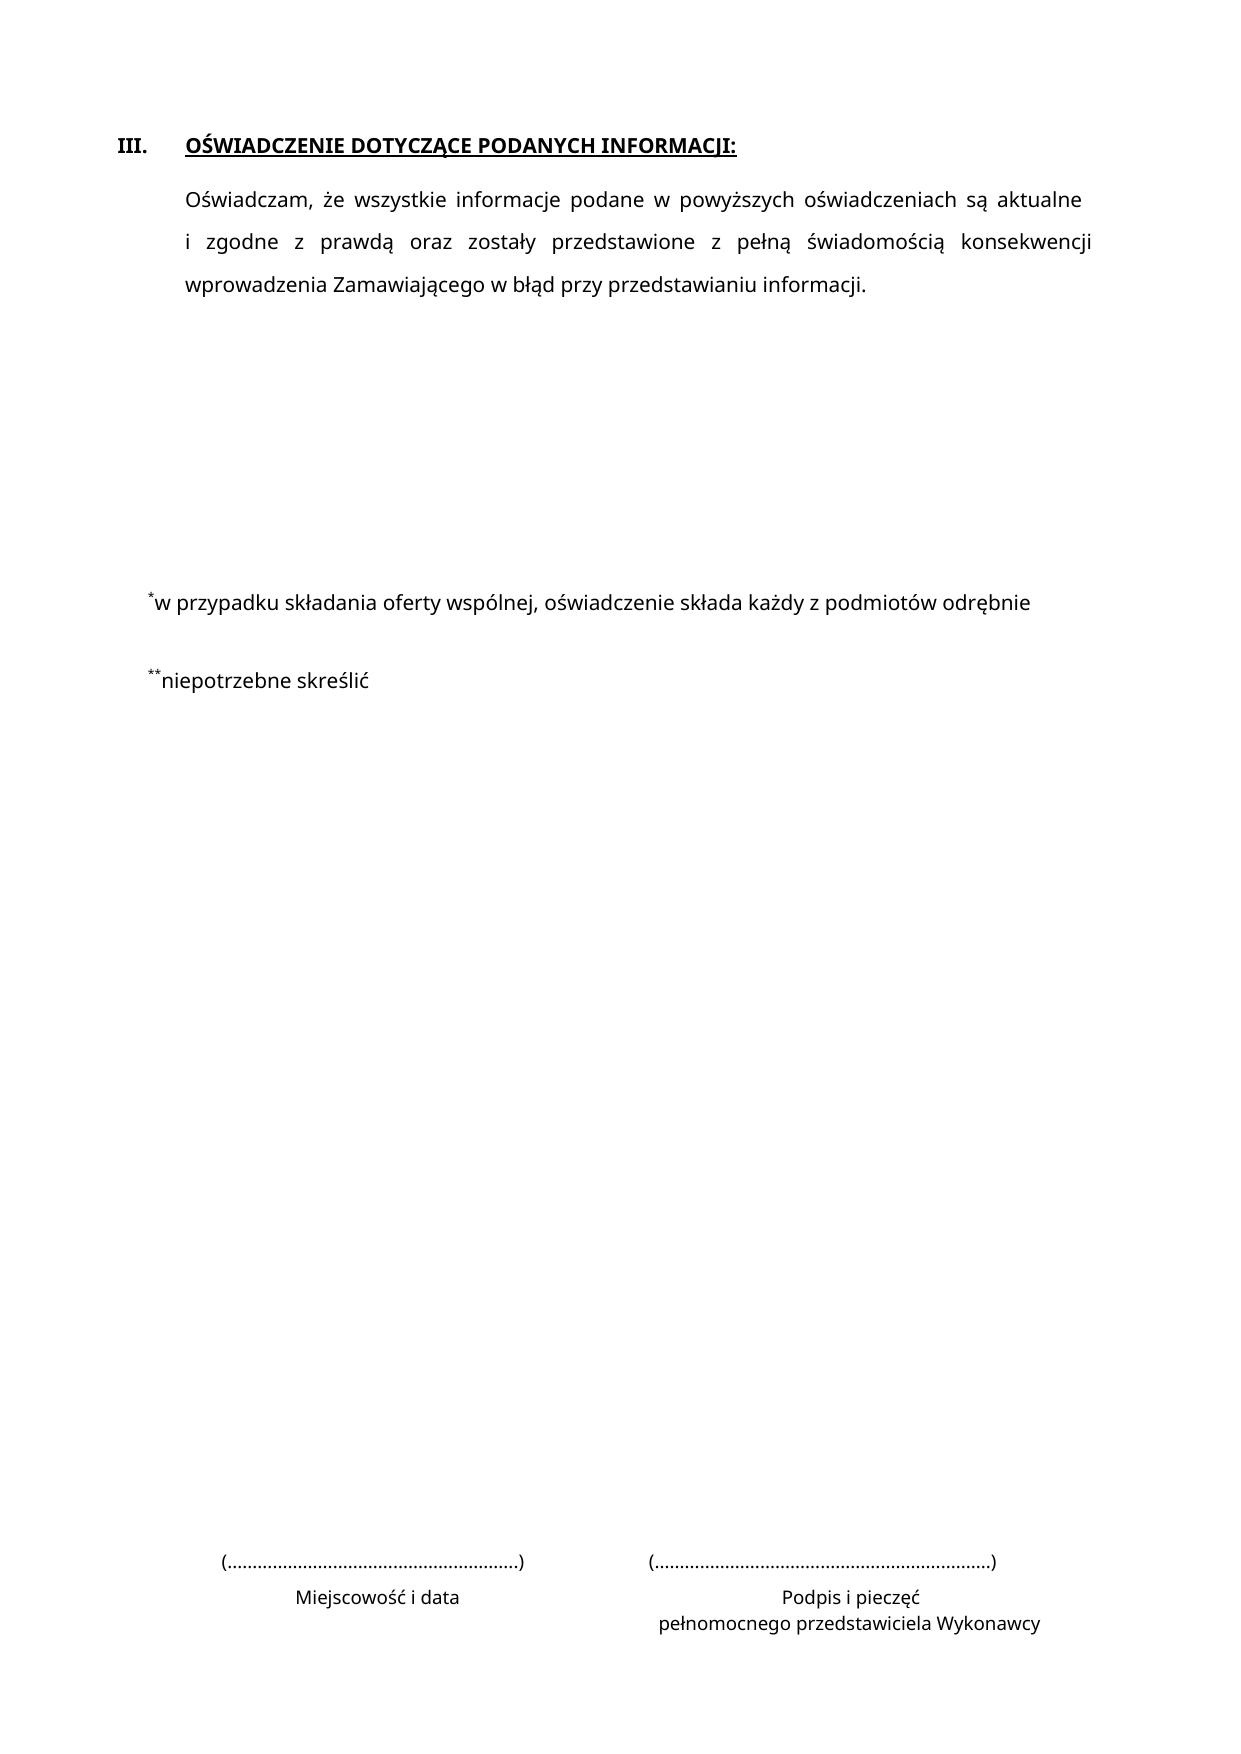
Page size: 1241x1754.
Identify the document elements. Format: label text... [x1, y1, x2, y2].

list OŚWIADCZENIE DOTYCZĄCE PODANYCH INFORMACJI: [148, 131, 1093, 160]
text *w przypadku składania oferty wspólnej, oświadczenie składa każdy z podmiotów odrębnie [148, 588, 1093, 617]
text Oświadczam, że wszystkie informacje podane w powyższych oświadczeniach są aktualne i zgodne z prawdą oraz zostały przedstawione z pełną świadomością konsekwencji wprowadzenia Zamawiającego w błąd przy przedstawianiu informacji. [185, 185, 1093, 298]
text **niepotrzebne skreślić [148, 666, 1093, 694]
